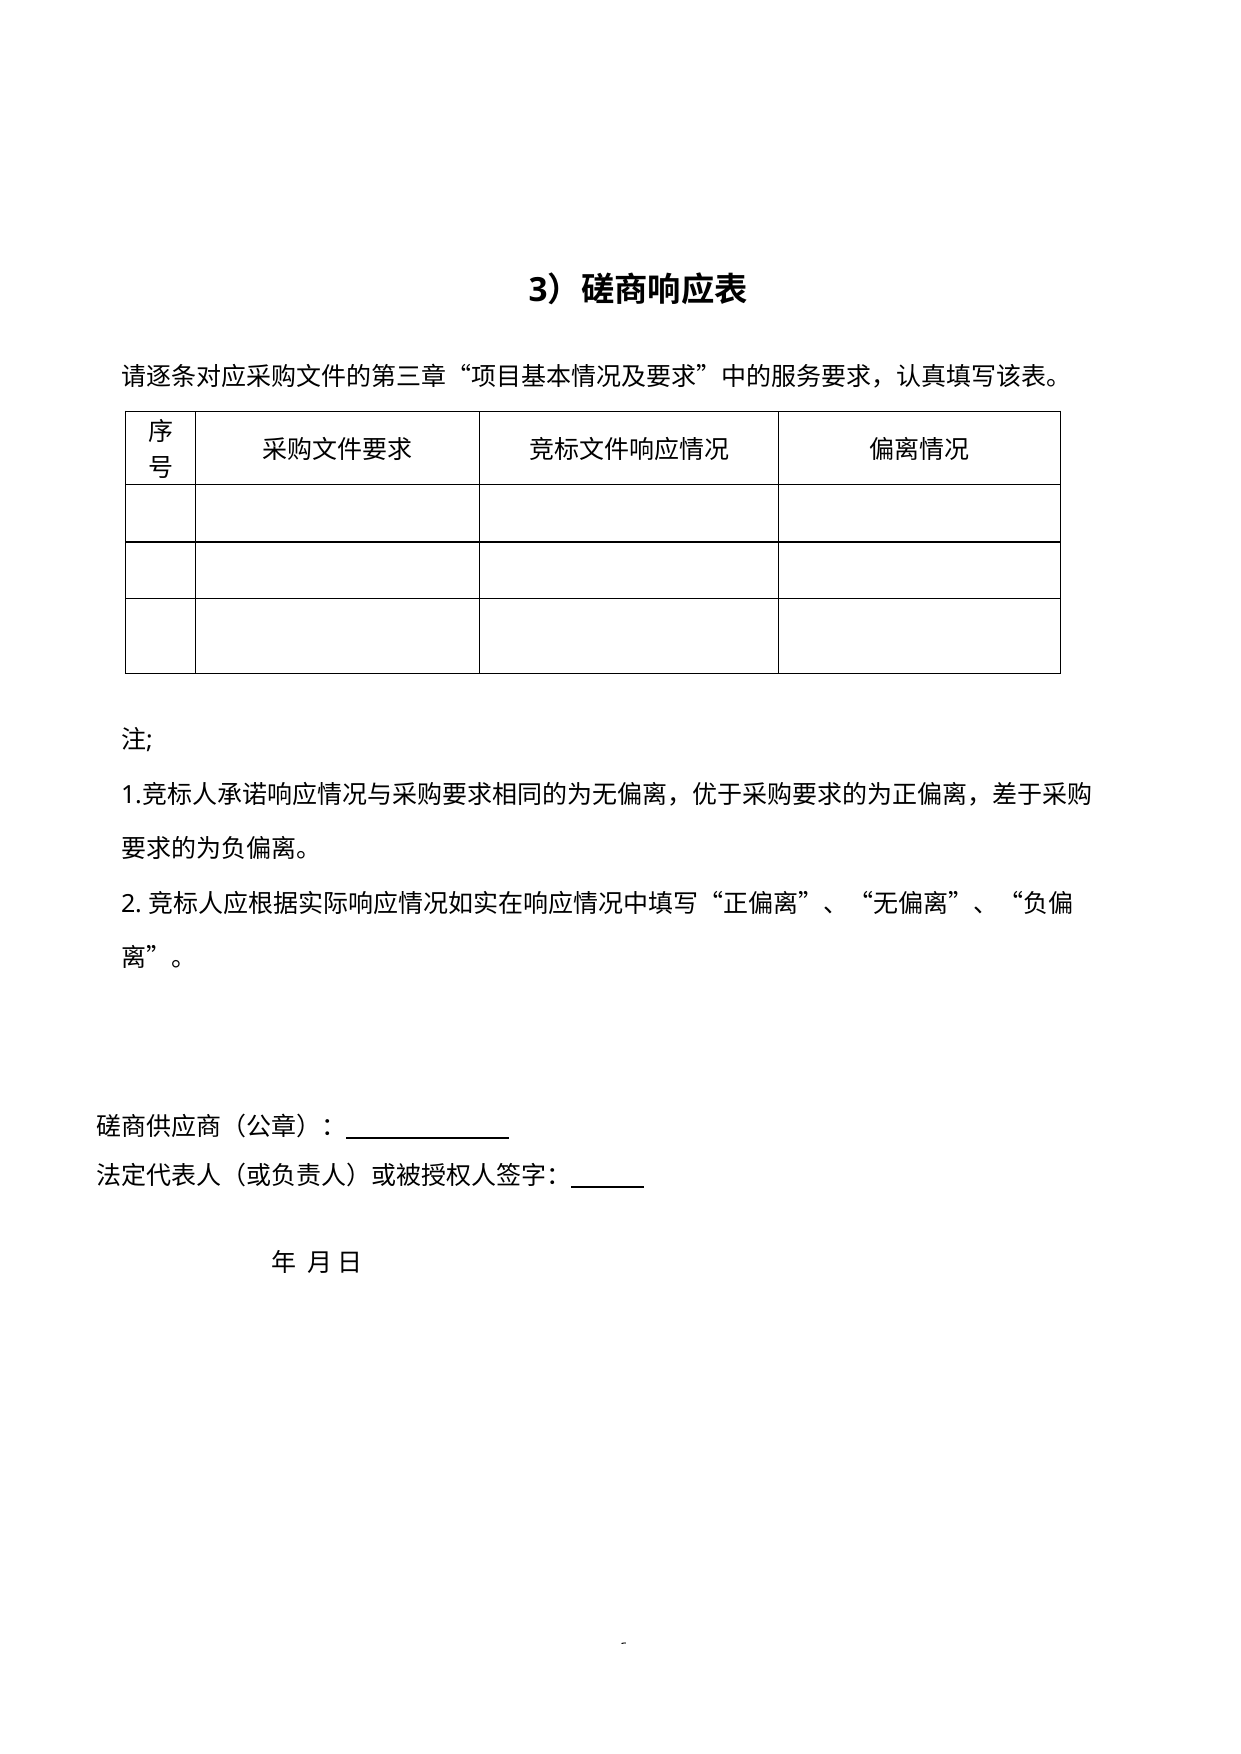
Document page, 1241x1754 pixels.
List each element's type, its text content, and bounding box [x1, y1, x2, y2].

text 2. 竞标人应根据实际响应情况如实在响应情况中填写“正偏离”、“无偏离”、“负偏 [96, 883, 1180, 919]
table_cell [126, 485, 195, 541]
text 离”。 [96, 937, 1180, 974]
table_cell [779, 485, 1060, 541]
table_header 采购文件要求 [196, 412, 479, 484]
table_cell [480, 599, 778, 673]
text 要求的为负偏离。 [96, 829, 1180, 865]
text 磋商供应商（公章）： [96, 1106, 1130, 1143]
table_cell [196, 543, 479, 598]
table_cell [779, 543, 1060, 598]
table_header 序号 [126, 412, 195, 484]
table_cell [480, 485, 778, 541]
table_cell [126, 543, 195, 598]
table_cell [480, 543, 778, 598]
text 法定代表人（或负责人）或被授权人签字： [96, 1155, 1130, 1191]
table_header 偏离情况 [779, 412, 1060, 484]
text 请逐条对应采购文件的第三章“项目基本情况及要求”中的服务要求，认真填写该表。 [96, 356, 1180, 392]
text 年 月 日 [96, 1242, 1180, 1279]
text 注; [96, 720, 1180, 756]
table_cell [196, 599, 479, 673]
table_header 竞标文件响应情况 [480, 412, 778, 484]
table_cell [126, 599, 195, 673]
table_cell [196, 485, 479, 541]
table_cell [779, 599, 1060, 673]
text 3）磋商响应表 [96, 264, 1180, 310]
text 1.竞标人承诺响应情况与采购要求相同的为无偏离，优于采购要求的为正偏离，差于采购 [96, 774, 1180, 811]
